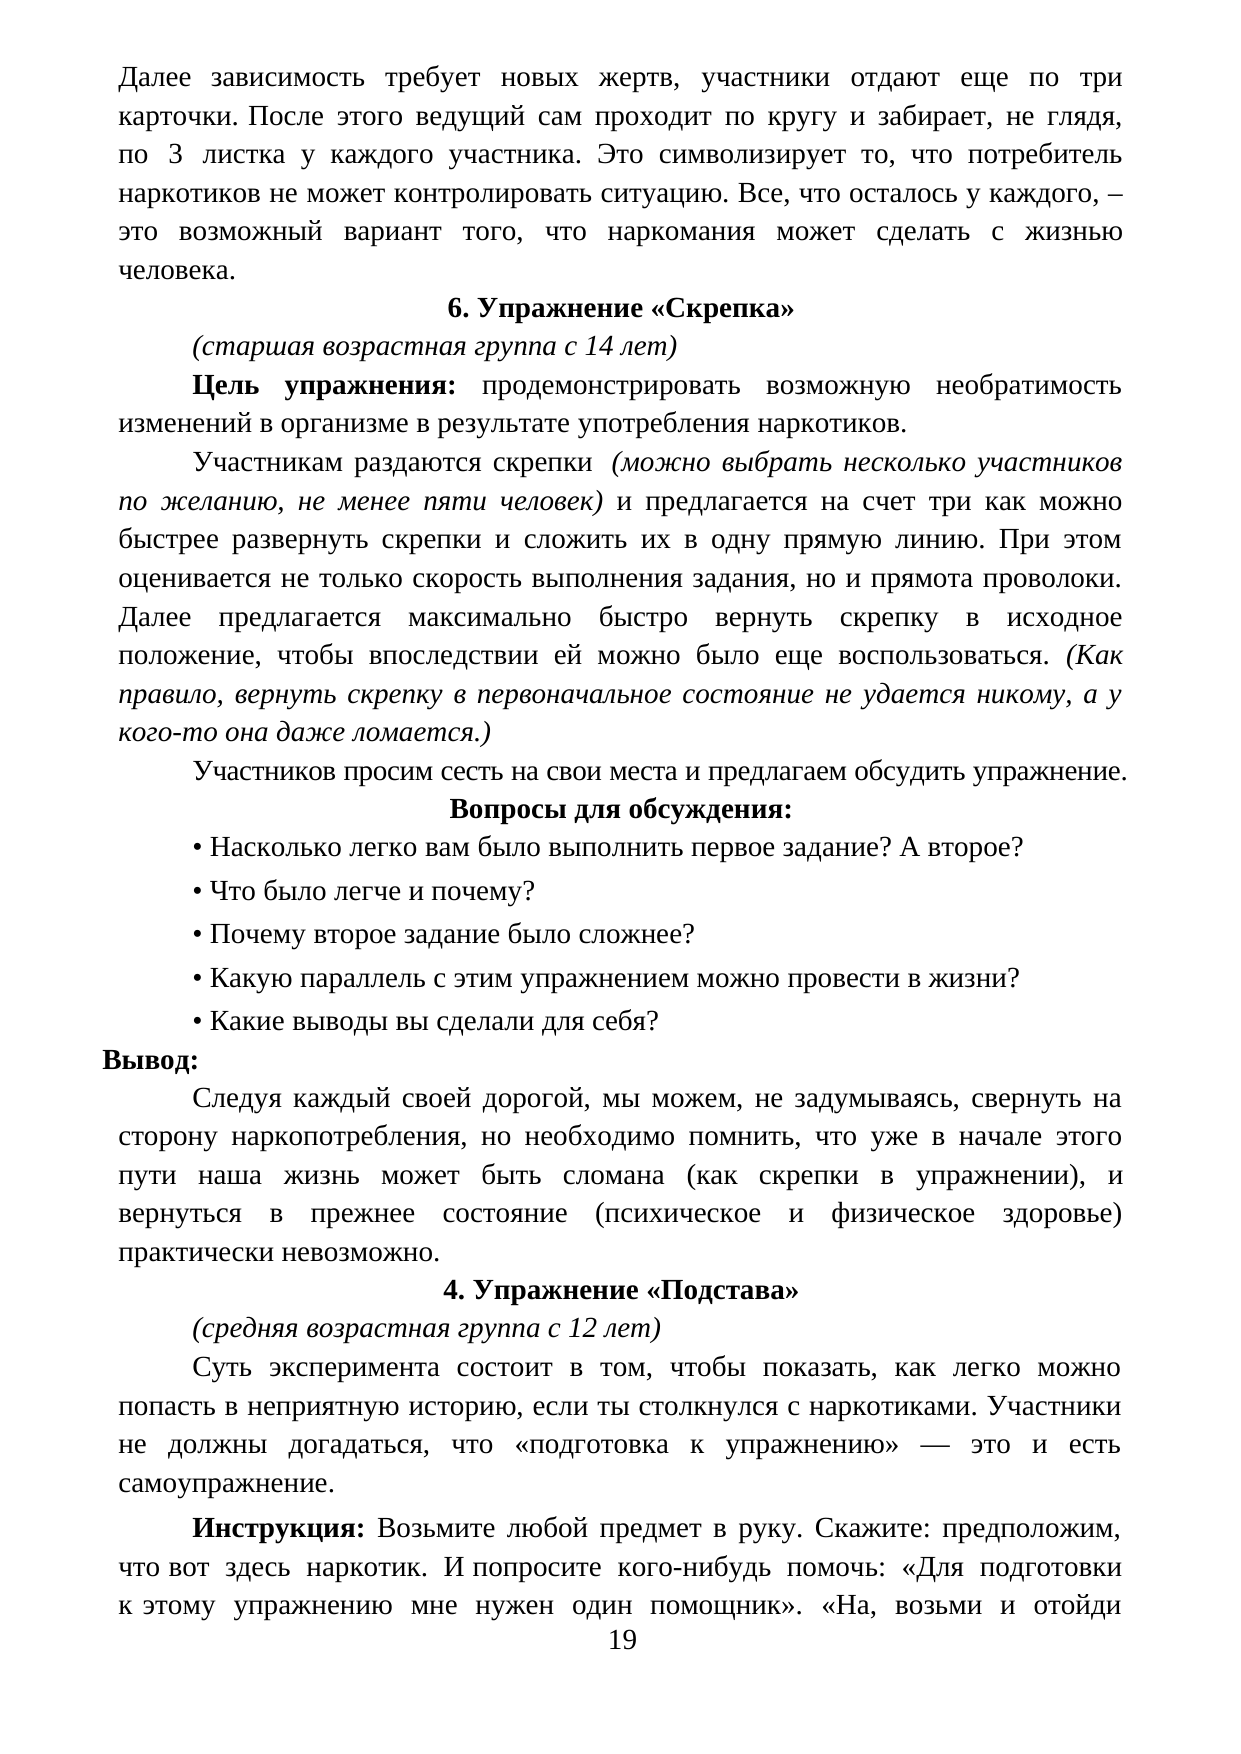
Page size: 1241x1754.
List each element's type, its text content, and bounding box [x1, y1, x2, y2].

text Цель упражнения: продемонстрировать возможную необратимость изменений в организме в результате употребления наркотиков. [118, 367, 1122, 439]
list Насколько легко вам было выполнить первое задание? А второе? [192, 829, 1140, 863]
text (старшая возрастная группа с 14 лет) [192, 328, 1140, 362]
text Участников просим сесть на свои места и предлагаем обсудить упражнение. [192, 753, 1140, 786]
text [118, 1510, 1122, 1621]
text 4. Упражнение «Подстава» [102, 1272, 1140, 1306]
text Следуя каждый своей дорогой, мы можем, не задумываясь, свернуть на сторону наркопотребления, но необходимо помнить, что уже в начале этого пути наша жизнь может быть сломана (как скрепки в упражнении), и вернуться в прежнее состояние (психическое и физическое здоровье) практически невозможно. [118, 1080, 1123, 1267]
text Вывод: [102, 1042, 1140, 1075]
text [118, 59, 1123, 285]
list Что было легче и почему? [192, 873, 1140, 906]
text Суть эксперимента состоит в том, чтобы показать, как легко можно попасть в неприятную историю, если ты столкнулся с наркотиками. Участники не должны догадаться, что «подготовка к упражнению» — это и есть самоупражнение. [118, 1349, 1122, 1498]
text Участникам раздаются скрепки (можно выбрать несколько участников по желанию, не менее пяти человек) и предлагается на счет три как можно быстрее развернуть скрепки и сложить их в одну прямую линию. При этом оценивается не только скорость выполнения задания, но и прямота проволоки. Далее предлагается максимально быстро вернуть скрепку в исходное положение, чтобы впоследствии ей можно было еще воспользоваться. (Как правило, вернуть скрепку в первоначальное состояние не удается никому, а у кого-то она даже ломается.) [118, 444, 1123, 748]
list Какую параллель с этим упражнением можно провести в жизни? [192, 960, 1140, 993]
list Какие выводы вы сделали для себя? [192, 1003, 1140, 1037]
text (средняя возрастная группа с 12 лет) [192, 1311, 1140, 1344]
list Почему второе задание было сложнее? [192, 916, 1140, 950]
text Вопросы для обсуждения: [102, 791, 1140, 825]
text 6. Упражнение «Скрепка» [102, 290, 1140, 324]
